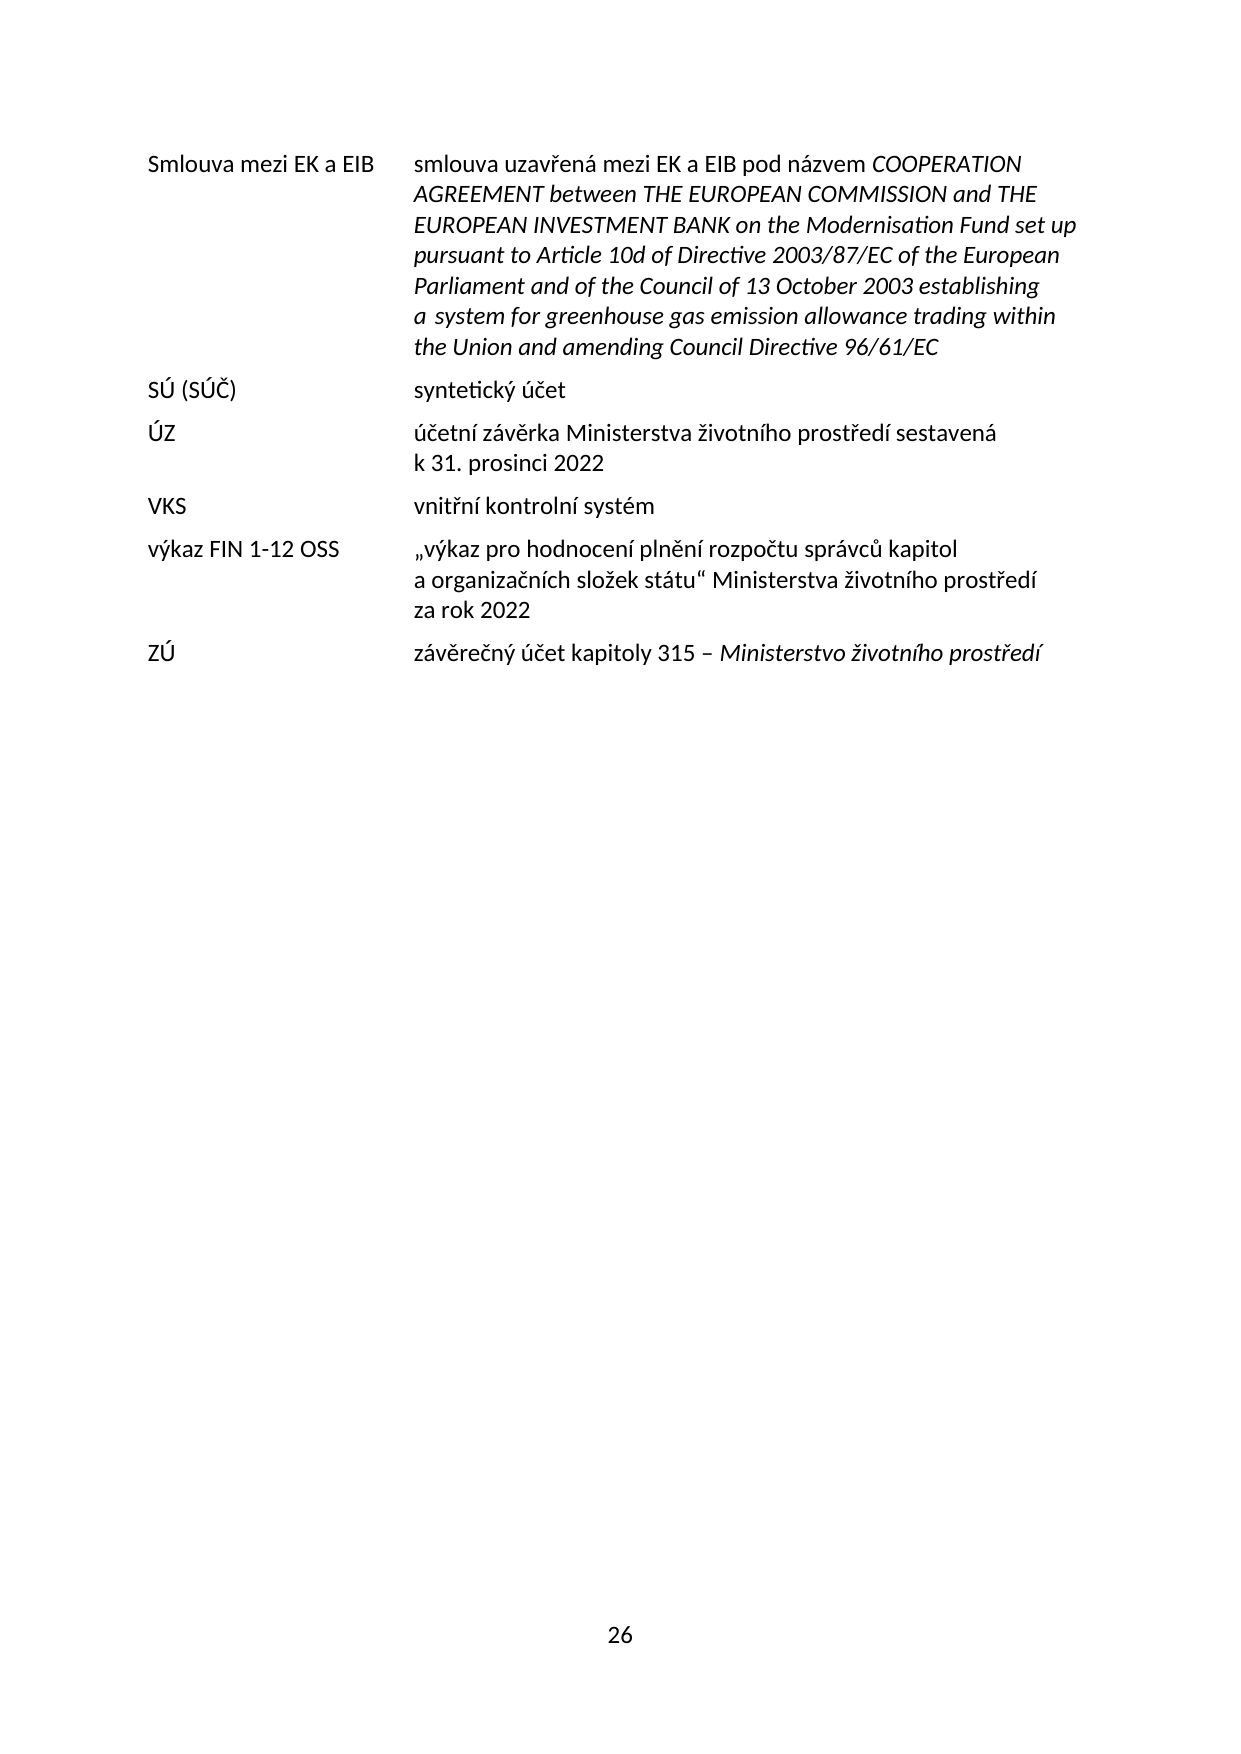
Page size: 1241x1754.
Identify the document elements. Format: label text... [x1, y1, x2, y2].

text ÚZ účetní závěrka Ministerstva životního prostředí sestavená k 31. prosinci 2022 [148, 417, 1092, 478]
text VKS vnitřní kontrolní systém [148, 490, 1092, 521]
text ZÚ závěrečný účet kapitoly 315 – Ministerstvo životního prostředí [148, 637, 1092, 668]
text výkaz FIN 1-12 OSS „výkaz pro hodnocení plnění rozpočtu správců kapitol a organizačních složek státu“ Ministerstva životního prostředí za rok 2022 [148, 533, 1092, 625]
text SÚ (SÚČ) syntetický účet [148, 374, 1092, 404]
text Smlouva mezi EK a EIB smlouva uzavřená mezi EK a EIB pod názvem COOPERATION AGREEMENT between THE EUROPEAN COMMISSION and THE EUROPEAN INVESTMENT BANK on the Modernisation Fund set up pursuant to Article 10d of Directive 2003/87/EC of the European Parliament and of the Council of 13 October 2003 establishing a system for greenhouse gas emission allowance trading within the Union and amending Council Directive 96/61/EC [148, 148, 1092, 361]
